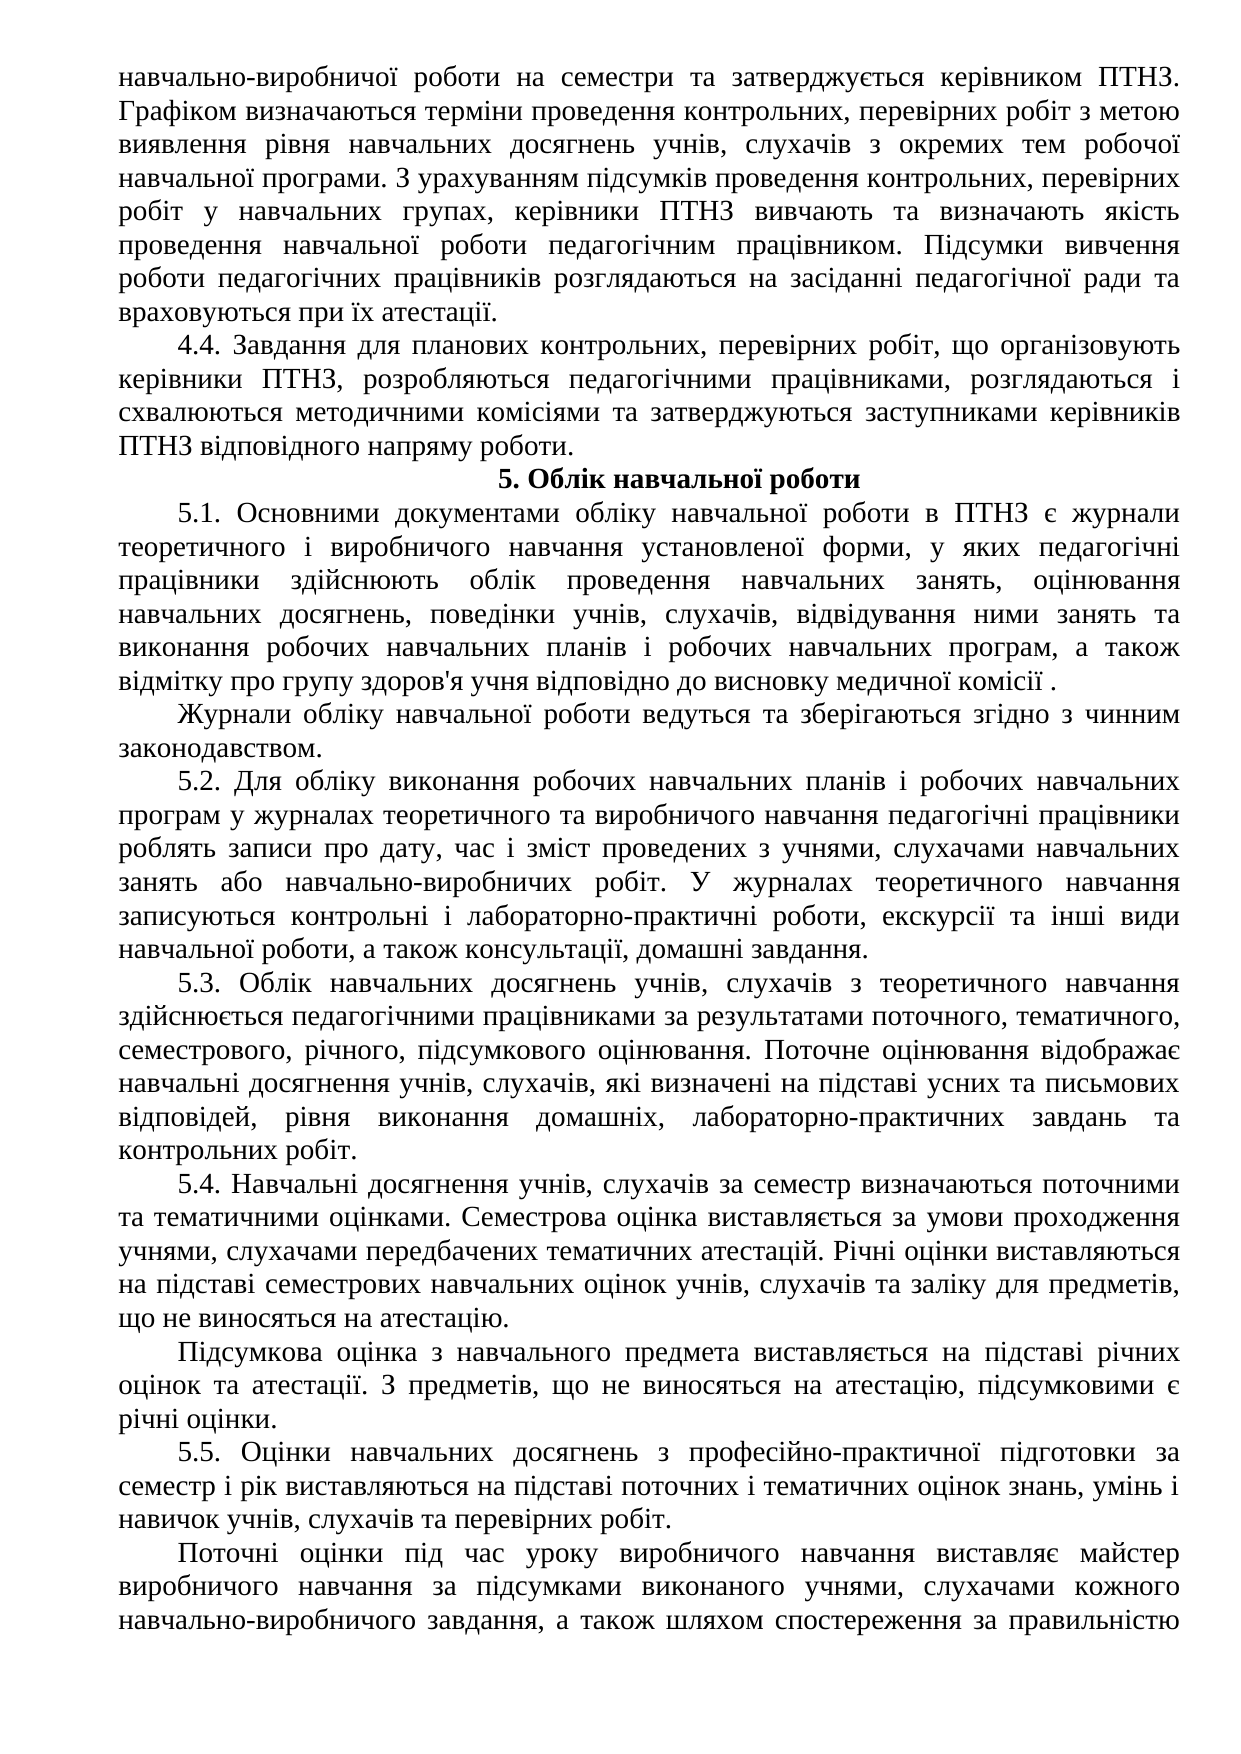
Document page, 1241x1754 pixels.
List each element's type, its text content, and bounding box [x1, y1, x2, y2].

text 5.1. Основними документами обліку навчальної роботи в ПТНЗ є журнали теоретичного і виробничого навчання установленої форми, у яких педагогічні працівники здійснюють облік проведення навчальних занять, оцінювання навчальних досягнень, поведінки учнів, слухачів, відвідування ними занять та виконання робочих навчальних планів і робочих навчальних програм, а також відмітку про групу здоров'я учня відповідно до висновку медичної комісії . [118, 495, 1181, 696]
text Підсумкова оцінка з навчального предмета виставляється на підставі річних оцінок та атестації. З предметів, що не виносяться на атестацію, підсумковими є річні оцінки. [118, 1334, 1181, 1434]
text 4.4. Завдання для планових контрольних, перевірних робіт, що організовують керівники ПТНЗ, розробляються педагогічними працівниками, розглядаються і схвалюються методичними комісіями та затверджуються заступниками керівників ПТНЗ відповідного напряму роботи. [118, 327, 1181, 462]
text Журнали обліку навчальної роботи ведуться та зберігаються згідно з чинним законодавством. [118, 696, 1181, 763]
text 5.4. Навчальні досягнення учнів, слухачів за семестр визначаються поточними та тематичними оцінками. Семестрова оцінка виставляється за умови проходження учнями, слухачами передбачених тематичних атестацій. Річні оцінки виставляються на підставі семестрових навчальних оцінок учнів, слухачів та заліку для предметів, що не виносяться на атестацію. [118, 1166, 1181, 1334]
text 5. Облік навчальної роботи [118, 462, 1181, 495]
text 5.3. Облік навчальних досягнень учнів, слухачів з теоретичного навчання здійснюється педагогічними працівниками за результатами поточного, тематичного, семестрового, річного, підсумкового оцінювання. Поточне оцінювання відображає навчальні досягнення учнів, слухачів, які визначені на підставі усних та письмових відповідей, рівня виконання домашніх, лабораторно-практичних завдань та контрольних робіт. [118, 965, 1181, 1166]
text 5.5. Оцінки навчальних досягнень з професійно-практичної підготовки за семестр і рік виставляються на підставі поточних і тематичних оцінок знань, умінь і навичок учнів, слухачів та перевірних робіт. [118, 1434, 1181, 1535]
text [118, 1535, 1181, 1636]
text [118, 59, 1181, 327]
text 5.2. Для обліку виконання робочих навчальних планів і робочих навчальних програм у журналах теоретичного та виробничого навчання педагогічні працівники роблять записи про дату, час і зміст проведених з учнями, слухачами навчальних занять або навчально-виробничих робіт. У журналах теоретичного навчання записуються контрольні і лабораторно-практичні роботи, екскурсії та інші види навчальної роботи, а також консультації, домашні завдання. [118, 763, 1181, 965]
